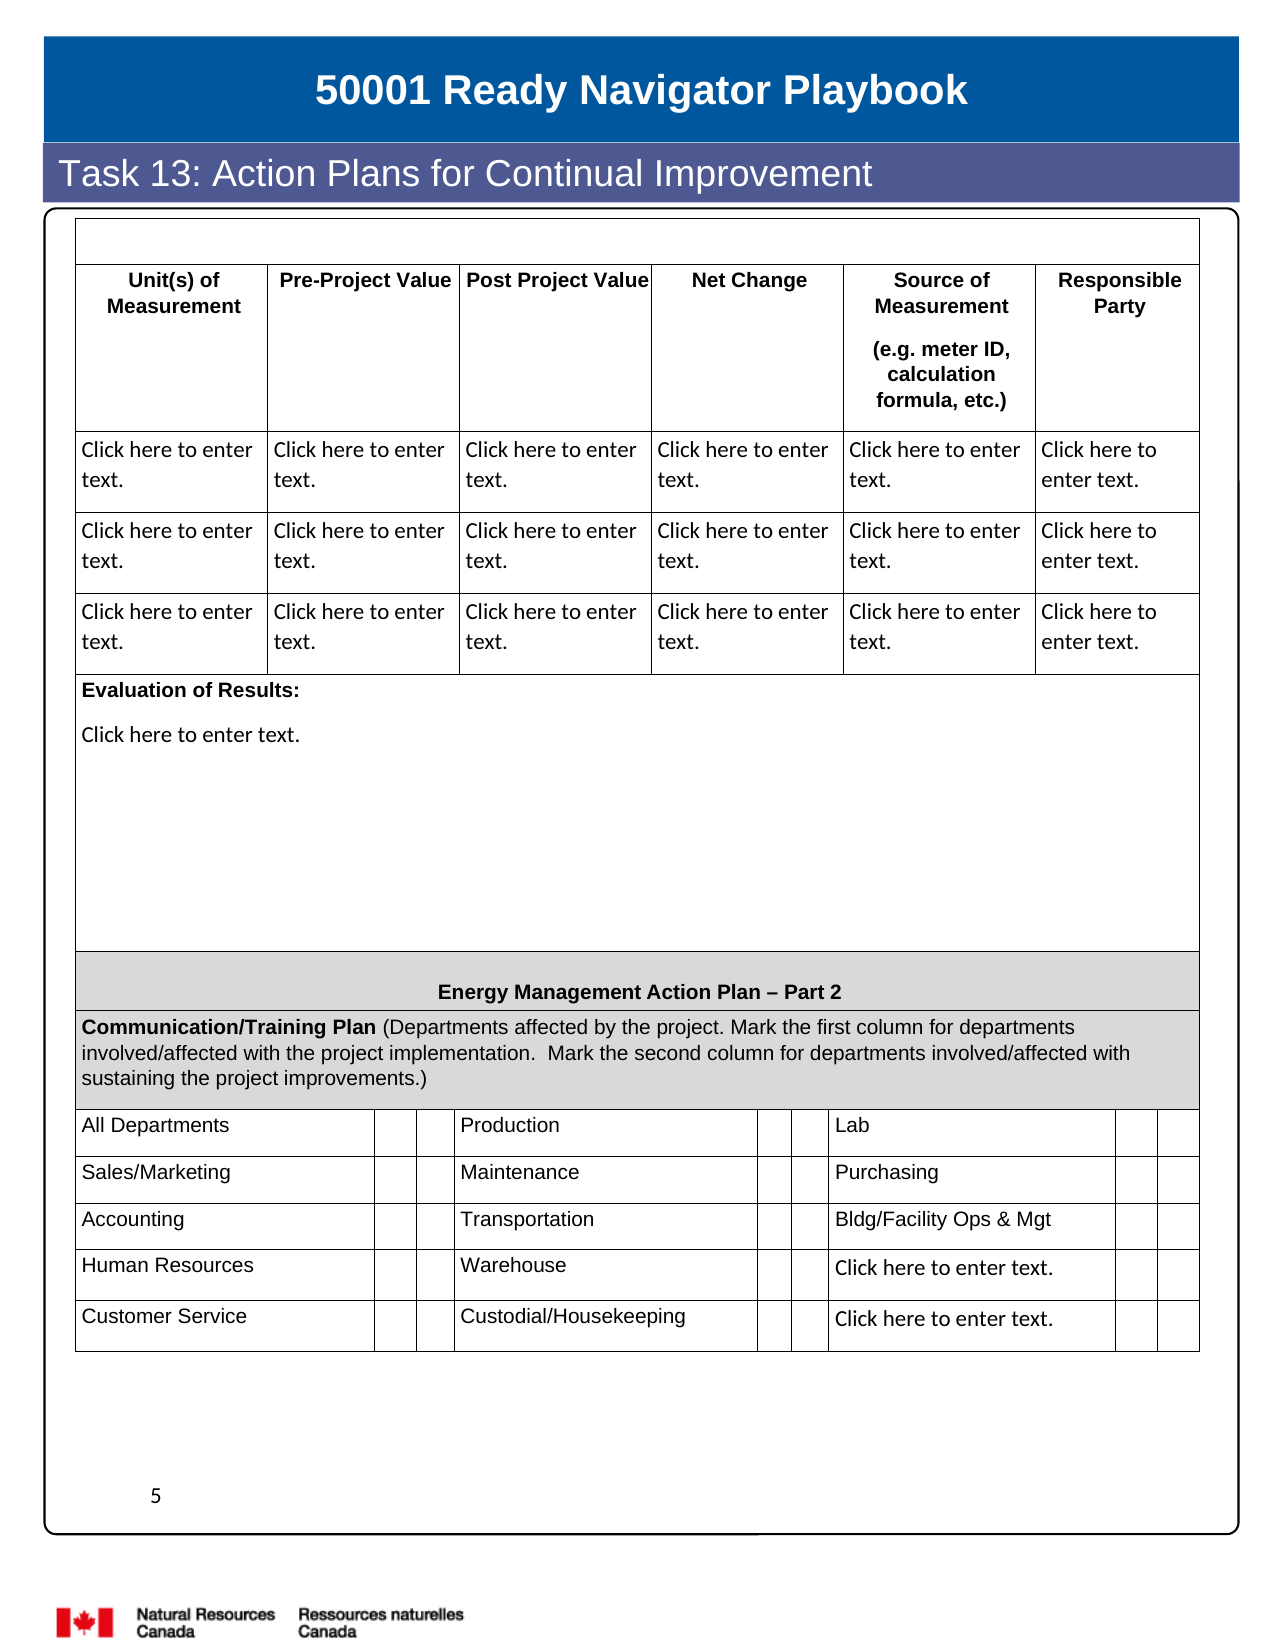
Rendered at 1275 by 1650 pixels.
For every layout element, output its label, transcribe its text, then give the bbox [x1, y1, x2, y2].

table_cell Net Change [652, 265, 843, 431]
table_cell [792, 1204, 828, 1249]
table_cell Warehouse [455, 1250, 757, 1300]
table_cell [375, 1110, 416, 1156]
table_cell [1158, 1250, 1199, 1300]
table_cell Bldg/Facility Ops & Mgt [829, 1204, 1115, 1249]
table_cell [417, 1250, 454, 1300]
table_cell [844, 432, 1035, 512]
table_cell [1116, 1301, 1157, 1351]
table_cell [844, 594, 1035, 674]
table_cell Responsible Party [1036, 265, 1199, 431]
table_cell [460, 513, 651, 593]
table_cell Custodial/Housekeeping [455, 1301, 757, 1351]
table_cell [792, 1250, 828, 1300]
table_cell [652, 432, 843, 512]
table_cell [460, 594, 651, 674]
table_cell [1036, 432, 1199, 512]
table_cell [375, 1157, 416, 1202]
table_cell Sales/Marketing [76, 1157, 374, 1202]
table_cell Human Resources [76, 1250, 374, 1300]
table_cell Maintenance [455, 1157, 757, 1202]
table_cell Communication/Training Plan (Departments affected by the project. Mark the first column for departments involved/affected with the project implementation. Mark the second column for departments involved/affected with sustaining the project improvements.) [76, 1011, 1199, 1109]
table_cell [792, 1301, 828, 1351]
table_cell [460, 432, 651, 512]
table_cell [1116, 1204, 1157, 1249]
table_cell [375, 1250, 416, 1300]
table_cell [792, 1110, 828, 1156]
picture [56, 1603, 493, 1642]
table_cell [652, 594, 843, 674]
table_cell [1158, 1301, 1199, 1351]
table_cell [268, 432, 459, 512]
table_cell [1116, 1250, 1157, 1300]
table_cell Accounting [76, 1204, 374, 1249]
table_cell Transportation [455, 1204, 757, 1249]
table_cell [829, 1301, 1115, 1351]
table_cell [417, 1157, 454, 1202]
table_cell [1116, 1157, 1157, 1202]
table_cell [1158, 1157, 1199, 1202]
table_cell [417, 1204, 454, 1249]
table_cell [758, 1110, 791, 1156]
table_cell Unit(s) of Measurement [76, 265, 267, 431]
table_cell Energy Management Action Plan – Part 2 [76, 952, 1199, 1010]
table_cell [375, 1204, 416, 1249]
table_cell Post Project Value [460, 265, 651, 431]
table_cell [1158, 1204, 1199, 1249]
table_cell [758, 1250, 791, 1300]
table_cell [1158, 1110, 1199, 1156]
table_cell [758, 1157, 791, 1202]
table_cell [268, 594, 459, 674]
table_cell [652, 513, 843, 593]
table_cell Source of Measurement (e.g. meter ID, calculation formula, etc.) [844, 265, 1035, 431]
table_cell Evaluation of Results: [76, 675, 1199, 951]
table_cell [76, 219, 1199, 264]
table_cell Lab [829, 1110, 1115, 1156]
table_cell [1036, 594, 1199, 674]
table_cell [76, 432, 267, 512]
table_cell [76, 513, 267, 593]
table_cell [758, 1301, 791, 1351]
table_cell [1116, 1110, 1157, 1156]
table_cell [268, 513, 459, 593]
table_cell [829, 1250, 1115, 1300]
table_cell All Departments [76, 1110, 374, 1156]
table_cell Pre-Project Value [268, 265, 459, 431]
table_cell [417, 1110, 454, 1156]
table_cell Production [455, 1110, 757, 1156]
table_cell Purchasing [829, 1157, 1115, 1202]
table_cell [1036, 513, 1199, 593]
table_cell [417, 1301, 454, 1351]
table_cell [844, 513, 1035, 593]
table_cell [792, 1157, 828, 1202]
table_cell [76, 594, 267, 674]
table_cell [375, 1301, 416, 1351]
table_cell [758, 1204, 791, 1249]
table_cell Customer Service [76, 1301, 374, 1351]
